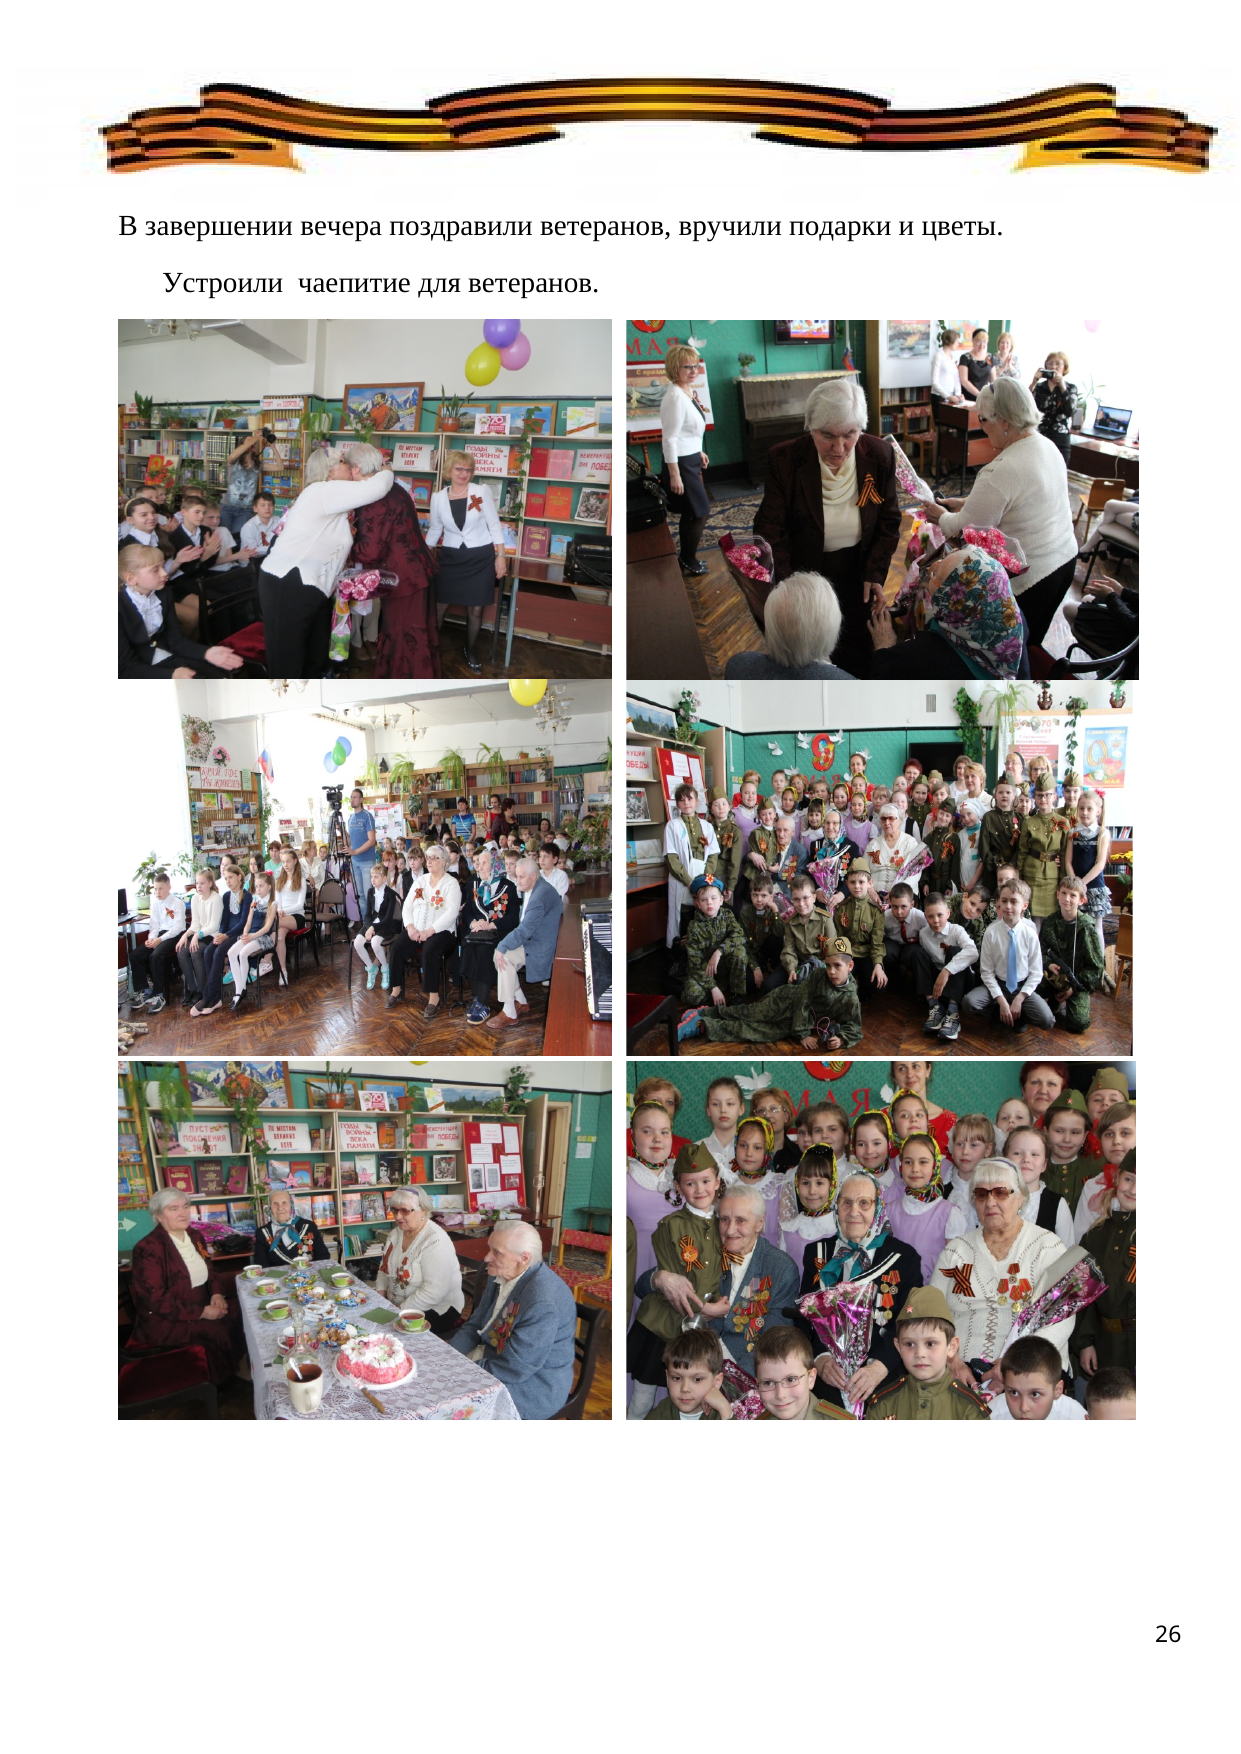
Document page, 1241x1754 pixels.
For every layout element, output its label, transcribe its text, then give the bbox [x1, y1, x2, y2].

picture [626, 320, 1139, 1056]
picture [118, 319, 612, 1056]
picture [626, 1061, 1136, 1420]
text В завершении вечера поздравили ветеранов, вручили подарки и цветы. [15, 209, 1181, 242]
picture [118, 1061, 612, 1420]
text Устроили чаепитие для ветеранов. [118, 265, 1181, 299]
picture [14, 59, 1241, 209]
